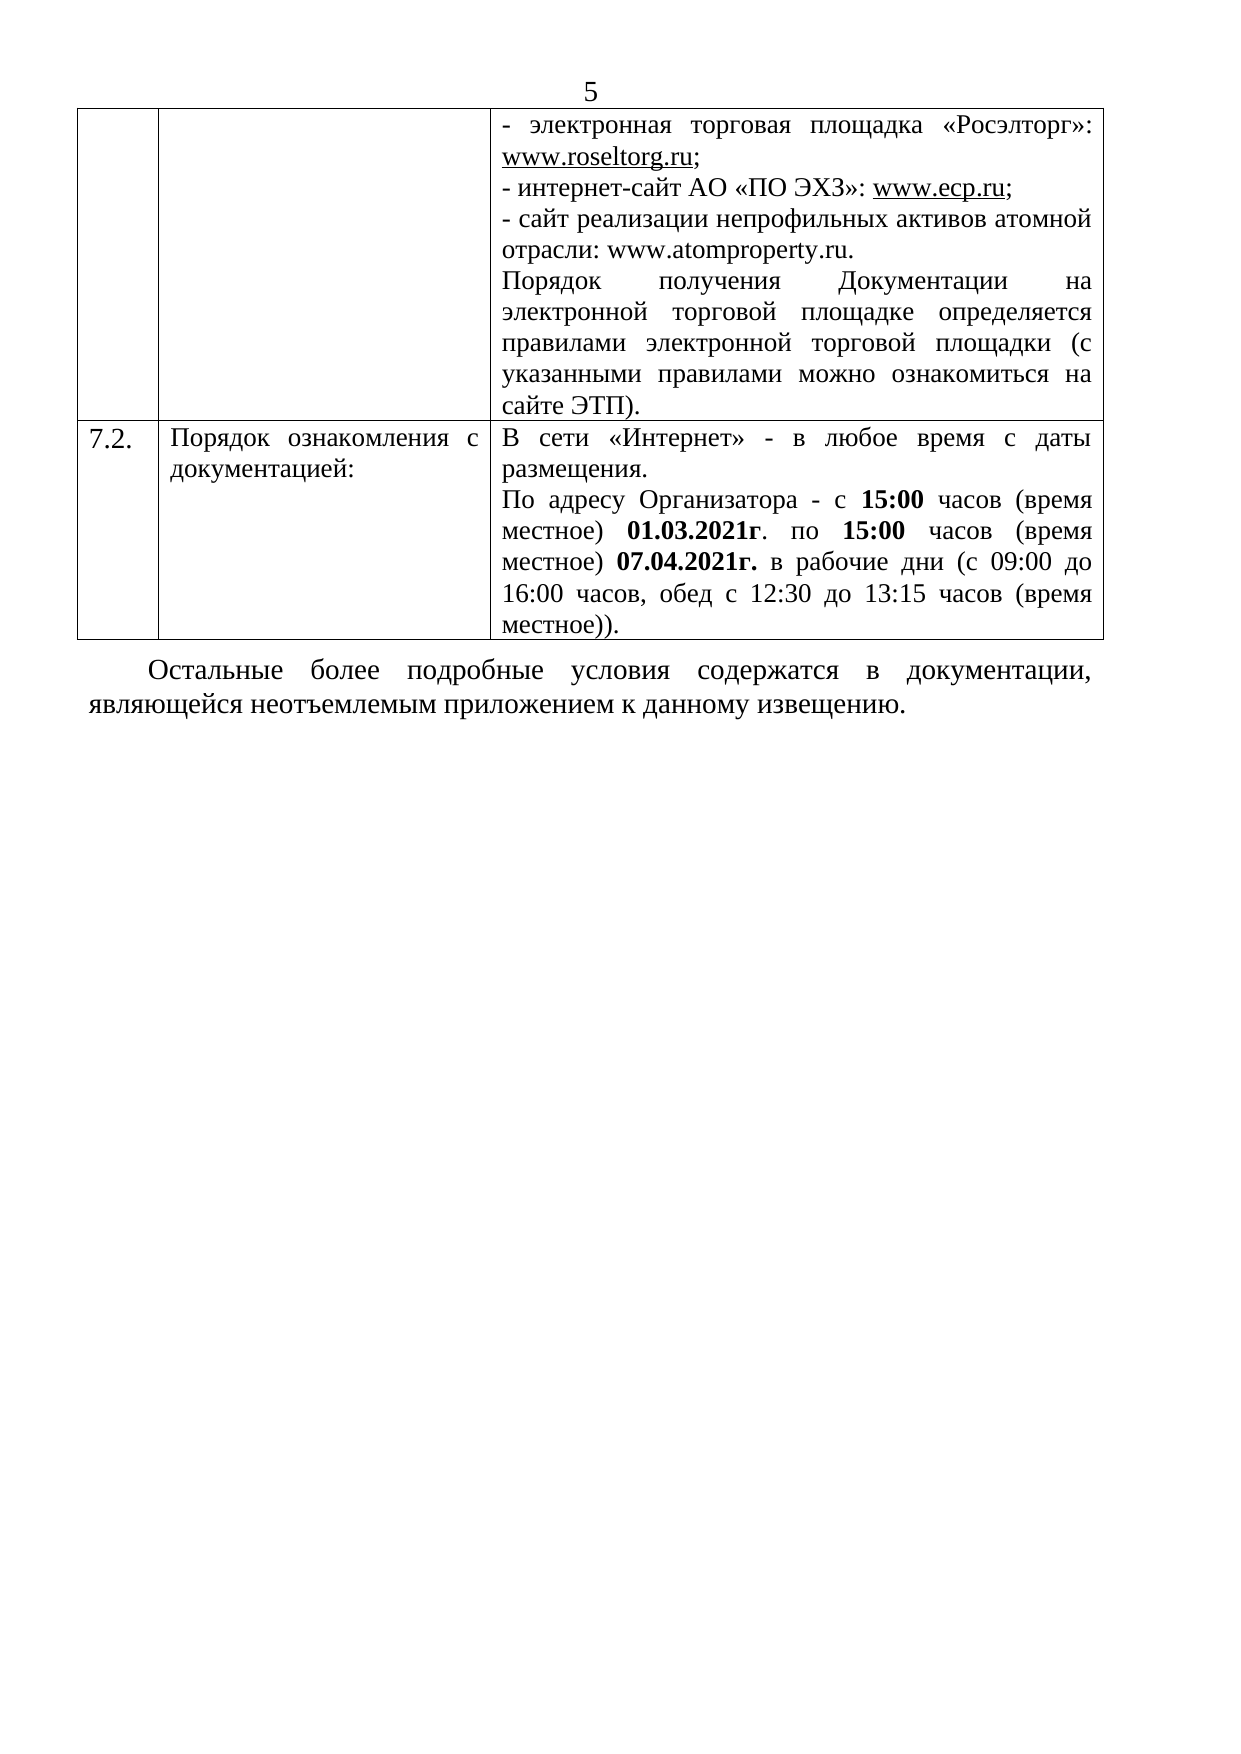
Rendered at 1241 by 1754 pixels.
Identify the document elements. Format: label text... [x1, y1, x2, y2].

table_cell [78, 109, 158, 420]
table_cell Порядок ознакомления с документацией: [159, 421, 490, 639]
table_cell [78, 421, 158, 639]
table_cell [159, 109, 490, 420]
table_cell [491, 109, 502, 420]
text Остальные более подробные условия содержатся в документации, являющейся неотъемлемым приложением к данному извещению. [89, 652, 1092, 719]
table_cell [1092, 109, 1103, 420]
table_cell В сети «Интернет» - в любое время с даты размещения. По адресу Организатора - с 15:00 часов (время местное) 01.03.2021г. по 15:00 часов (время местное) 07.04.2021г. в рабочие дни (с 09:00 до 16:00 часов, обед с 12:30 до 13:15 часов (время местное)). [491, 421, 1103, 639]
